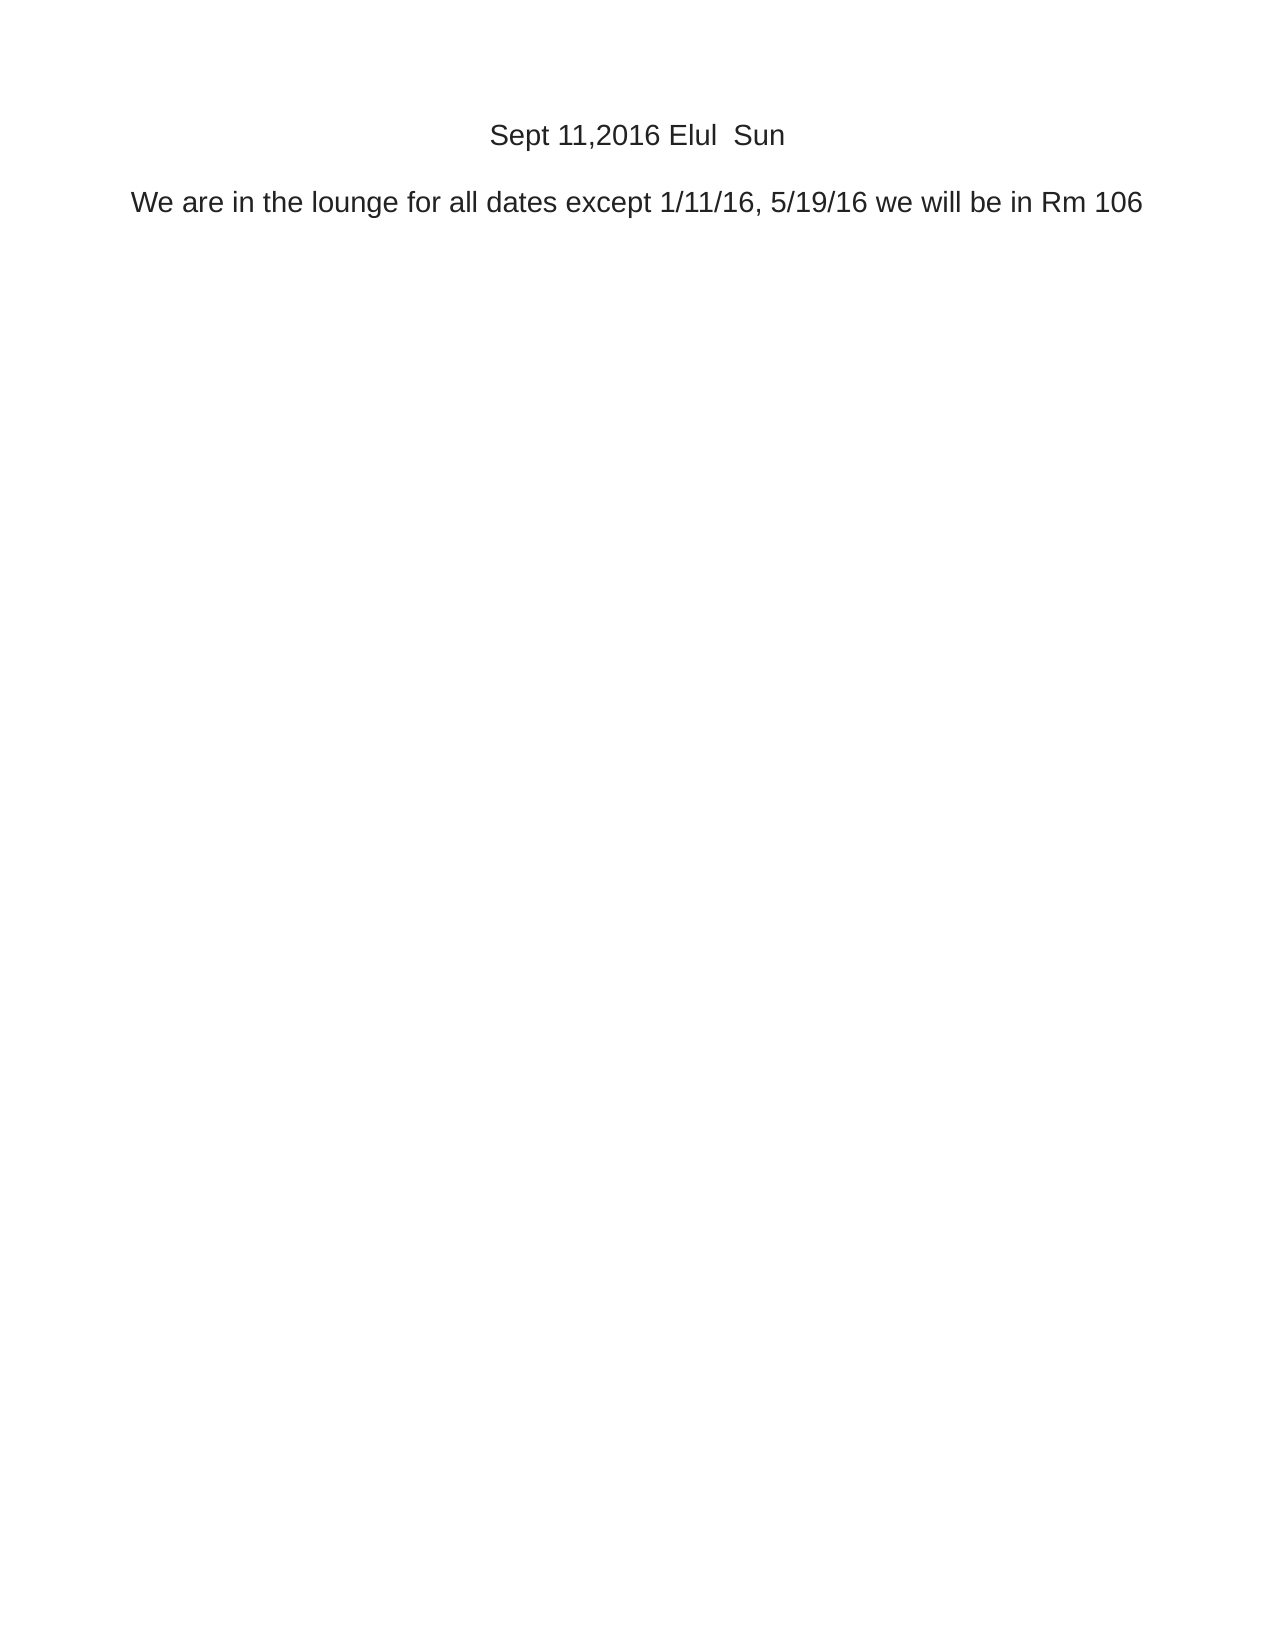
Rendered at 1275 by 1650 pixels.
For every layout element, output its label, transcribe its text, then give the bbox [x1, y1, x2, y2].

text Sept 11,2016 Elul Sun [118, 118, 1157, 152]
text We are in the lounge for all dates except 1/11/16, 5/19/16 we will be in Rm 106 [118, 185, 1157, 281]
